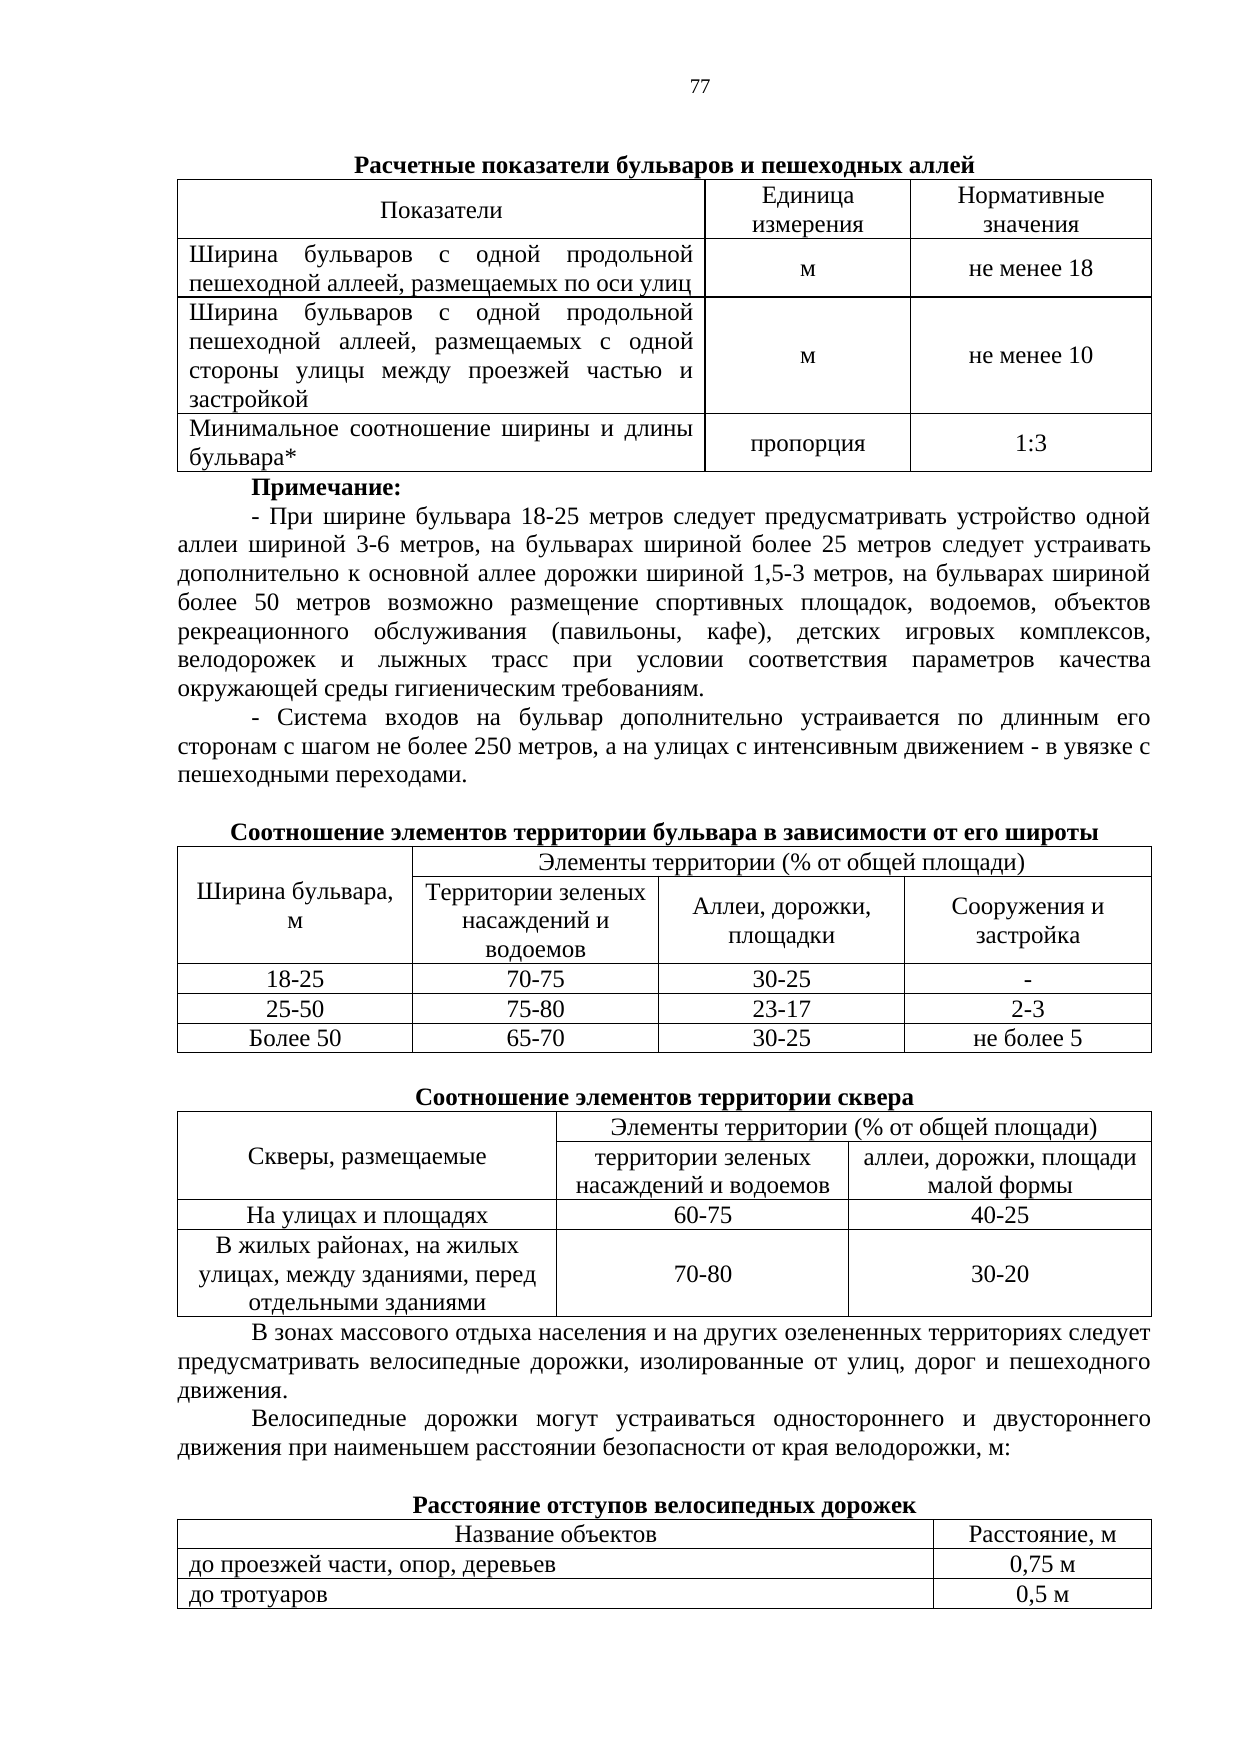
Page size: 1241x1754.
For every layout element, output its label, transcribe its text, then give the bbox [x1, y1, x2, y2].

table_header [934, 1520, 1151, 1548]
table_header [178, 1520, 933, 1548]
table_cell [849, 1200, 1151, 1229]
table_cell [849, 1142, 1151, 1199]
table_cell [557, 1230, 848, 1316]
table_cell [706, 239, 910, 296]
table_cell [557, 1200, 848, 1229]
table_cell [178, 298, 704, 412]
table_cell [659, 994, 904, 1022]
text Расчетные показатели бульваров и пешеходных аллей [177, 151, 1152, 179]
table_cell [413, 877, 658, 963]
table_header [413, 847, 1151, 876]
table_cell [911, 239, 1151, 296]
text Примечание: [177, 472, 1152, 501]
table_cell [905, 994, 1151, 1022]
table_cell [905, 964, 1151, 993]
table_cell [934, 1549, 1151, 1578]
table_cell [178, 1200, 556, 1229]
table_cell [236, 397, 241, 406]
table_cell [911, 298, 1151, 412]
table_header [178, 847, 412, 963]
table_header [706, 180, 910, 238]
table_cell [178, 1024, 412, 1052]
text Соотношение элементов территории бульвара в зависимости от его широты [177, 817, 1152, 846]
text Велосипедные дорожки могут устраиваться одностороннего и двустороннего движения при наименьшем расстоянии безопасности от края велодорожки, м: [177, 1403, 1152, 1461]
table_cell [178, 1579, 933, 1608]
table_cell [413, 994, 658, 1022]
text - Система входов на бульвар дополнительно устраивается по длинным его сторонам с шагом не более 250 метров, а на улицах с интенсивным движением - в увязке с пешеходными переходами. [177, 702, 1152, 788]
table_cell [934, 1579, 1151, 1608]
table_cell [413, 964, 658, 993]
text - При ширине бульвара 18-25 метров следует предусматривать устройство одной аллеи шириной 3-6 метров, на бульварах шириной более 25 метров следует устраивать дополнительно к основной аллее дорожки шириной 1,5-3 метров, на бульварах шириной более 50 метров возможно размещение спортивных площадок, водоемов, объектов рекреационного обслуживания (павильоны, кафе), детских игровых комплексов, велодорожек и лыжных трасс при условии соответствия параметров качества окружающей среды гигиеническим требованиям. [177, 501, 1152, 702]
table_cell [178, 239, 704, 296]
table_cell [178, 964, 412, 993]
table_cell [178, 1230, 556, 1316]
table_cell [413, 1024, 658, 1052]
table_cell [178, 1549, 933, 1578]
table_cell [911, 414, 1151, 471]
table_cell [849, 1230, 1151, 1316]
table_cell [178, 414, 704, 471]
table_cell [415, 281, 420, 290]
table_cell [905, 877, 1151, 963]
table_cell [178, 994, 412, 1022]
text Соотношение элементов территории сквера [177, 1082, 1152, 1111]
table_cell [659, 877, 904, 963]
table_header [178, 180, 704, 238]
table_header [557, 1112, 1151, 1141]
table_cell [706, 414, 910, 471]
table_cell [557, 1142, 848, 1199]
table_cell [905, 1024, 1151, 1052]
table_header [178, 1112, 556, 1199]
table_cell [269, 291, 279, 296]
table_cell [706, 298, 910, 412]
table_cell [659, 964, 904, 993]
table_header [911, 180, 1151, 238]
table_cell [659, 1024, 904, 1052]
text В зонах массового отдыха населения и на других озелененных территориях следует предусматривать велосипедные дорожки, изолированные от улиц, дорог и пешеходного движения. [177, 1317, 1152, 1403]
text Расстояние отступов велосипедных дорожек [177, 1490, 1152, 1518]
